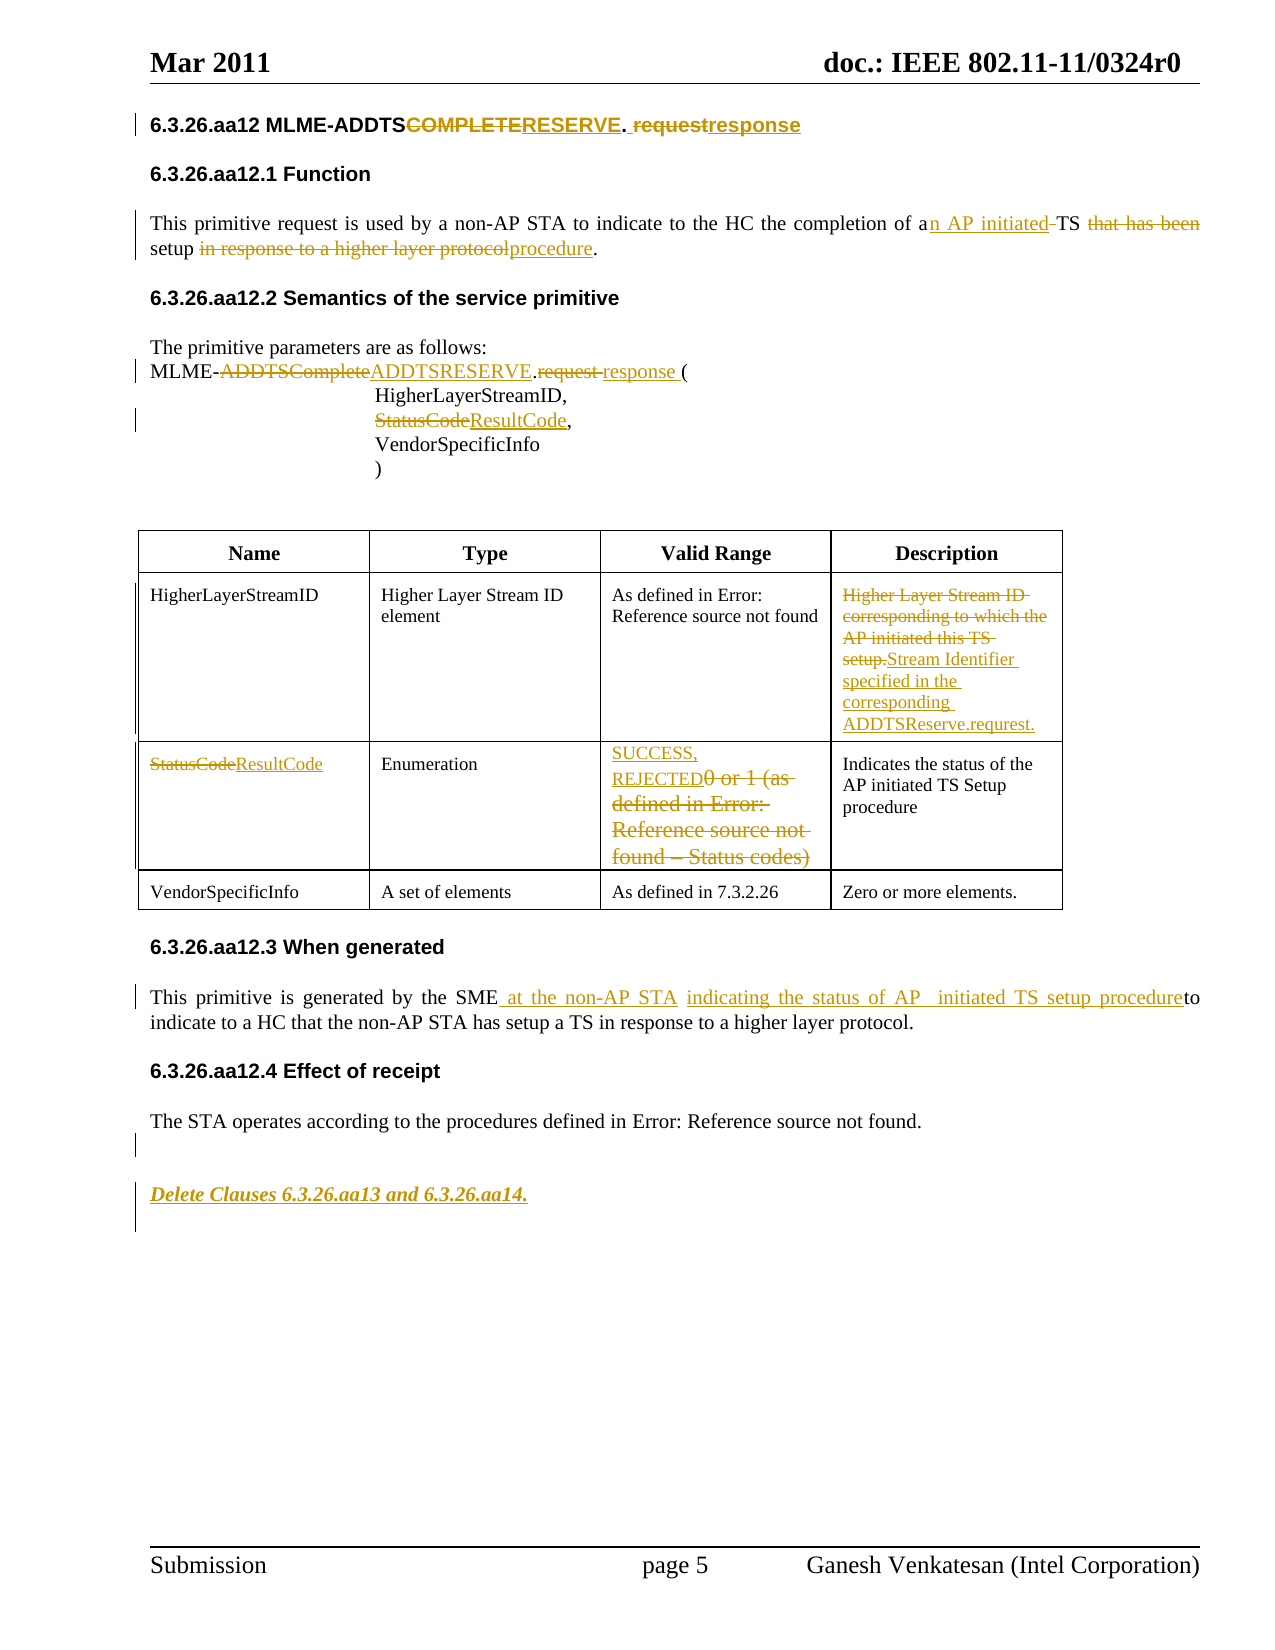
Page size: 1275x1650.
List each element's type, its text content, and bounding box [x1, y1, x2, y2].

text This primitive is generated by the SME to indicate to a HC that the non-AP STA has setup a TS in response to a higher layer protocol. [150, 984, 1200, 1034]
table_cell Higher Layer Stream ID element [370, 573, 600, 741]
list 6.3.26.aa12.4 Effect of receipt [150, 1059, 1200, 1083]
text This primitive request is used by a non-AP STA to indicate to the HC the completion of aTS setup . [150, 210, 1200, 260]
table_cell As defined in [601, 573, 830, 741]
text The STA operates according to the procedures defined in . [150, 1108, 1200, 1133]
table_cell VendorSpecificInfo [139, 871, 369, 909]
list 6.3.26.aa12 MLME-ADDTS. [150, 112, 1200, 136]
table_cell [601, 742, 830, 869]
list 6.3.26.aa12.3 When generated [150, 935, 1200, 959]
text MLME-.( [150, 359, 1200, 383]
table_cell A set of elements [370, 871, 600, 909]
text VendorSpecificInfo [374, 432, 1200, 456]
list 6.3.26.aa12.1 Function [150, 161, 1200, 185]
list 6.3.26.aa12.2 Semantics of the service primitive [150, 285, 1200, 309]
text The primitive parameters are as follows: [150, 334, 1200, 359]
text , [374, 407, 1200, 432]
table_header Name [139, 531, 369, 571]
table_cell [139, 742, 369, 869]
text ) [374, 456, 1200, 480]
table_header Valid Range [601, 531, 830, 571]
table_cell Indicates the status of the AP initiated TS Setup procedure [832, 742, 1062, 869]
table_cell Zero or more elements. [832, 871, 1062, 909]
text HigherLayerStreamID, [374, 383, 1200, 407]
table_cell As defined in 7.3.2.26 [601, 871, 830, 909]
table_header Type [370, 531, 600, 571]
table_cell HigherLayerStreamID [139, 573, 369, 741]
table_cell Enumeration [370, 742, 600, 869]
table_header Description [832, 531, 1062, 571]
table_cell [832, 573, 1062, 741]
